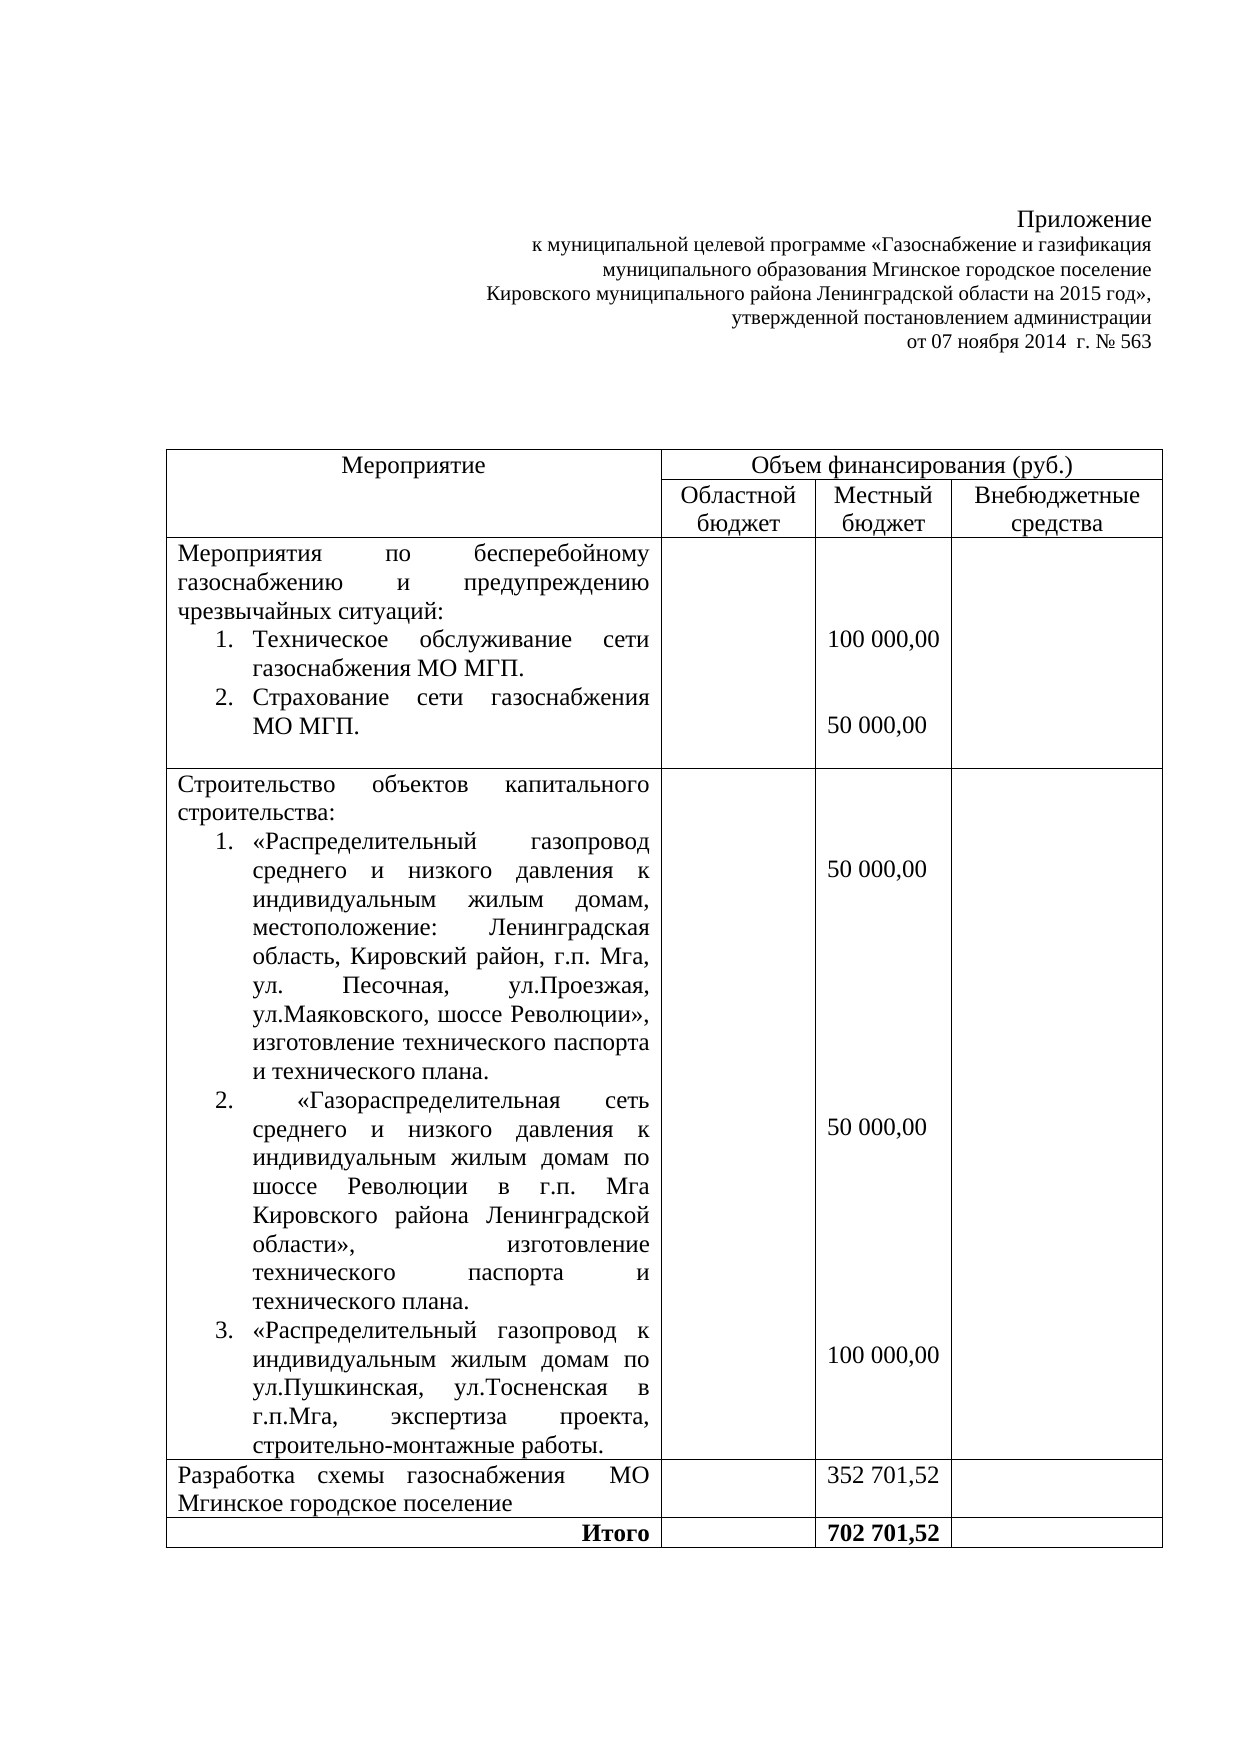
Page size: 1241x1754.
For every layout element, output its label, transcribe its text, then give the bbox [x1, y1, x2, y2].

text утвержденной постановлением администрации [177, 304, 1152, 329]
table_header Мероприятие [167, 450, 661, 537]
text муниципального образования Мгинское городское поселение [177, 256, 1152, 281]
text к муниципальной целевой программе «Газоснабжение и газификация [177, 232, 1152, 256]
table_cell 702 701,52 [816, 1518, 951, 1547]
table_cell Областной бюджет [662, 480, 815, 537]
text Приложение [177, 176, 1152, 232]
table_cell [662, 1460, 815, 1517]
table_cell Итого [167, 1518, 661, 1547]
table_cell [952, 1460, 1162, 1517]
table_cell [952, 1518, 1162, 1547]
table_header Объем финансирования (руб.) [662, 450, 1162, 479]
text Кировского муниципального района Ленинградской области на 2015 год», [177, 281, 1152, 304]
table_cell [952, 769, 1162, 1459]
table_cell Разработка схемы газоснабжения МО Мгинское городское поселение [167, 1460, 661, 1517]
table_cell [662, 769, 815, 1459]
table_cell Мероприятия по бесперебойному газоснабжению и предупреждению чрезвычайных ситуаций: Техническое обслуживание сети газоснабжения МО МГП. Страхование сети газоснабжения МО МГП. [167, 538, 661, 768]
table_cell 100 000,00 50 000,00 [816, 538, 951, 768]
table_cell [662, 538, 815, 768]
table_cell 352 701,52 [816, 1460, 951, 1517]
table_cell Строительство объектов капитального строительства: «Распределительный газопровод среднего и низкого давления к индивидуальным жилым домам, местоположение: Ленинградская область, Кировский район, г.п. Мга, ул. Песочная, ул.Проезжая, ул.Маяковского, шоссе Революции», изготовление технического паспорта и технического плана. «Газораспределительная сеть среднего и низкого давления к индивидуальным жилым домам по шоссе Революции в г.п. Мга Кировского района Ленинградской области», изготовление технического паспорта и технического плана. «Распределительный газопровод к индивидуальным жилым домам по ул.Пушкинская, ул.Тосненская в г.п.Мга, экспертиза проекта, строительно-монтажные работы. [167, 769, 661, 1459]
table_cell Внебюджетные средства [952, 480, 1162, 537]
table_cell [952, 538, 1162, 768]
table_cell [662, 1518, 815, 1547]
text от 07 ноября 2014 г. № 563 [177, 329, 1152, 353]
table_cell Местный бюджет [816, 480, 951, 537]
table_cell 50 000,00 50 000,00 100 000,00 [816, 769, 951, 1459]
